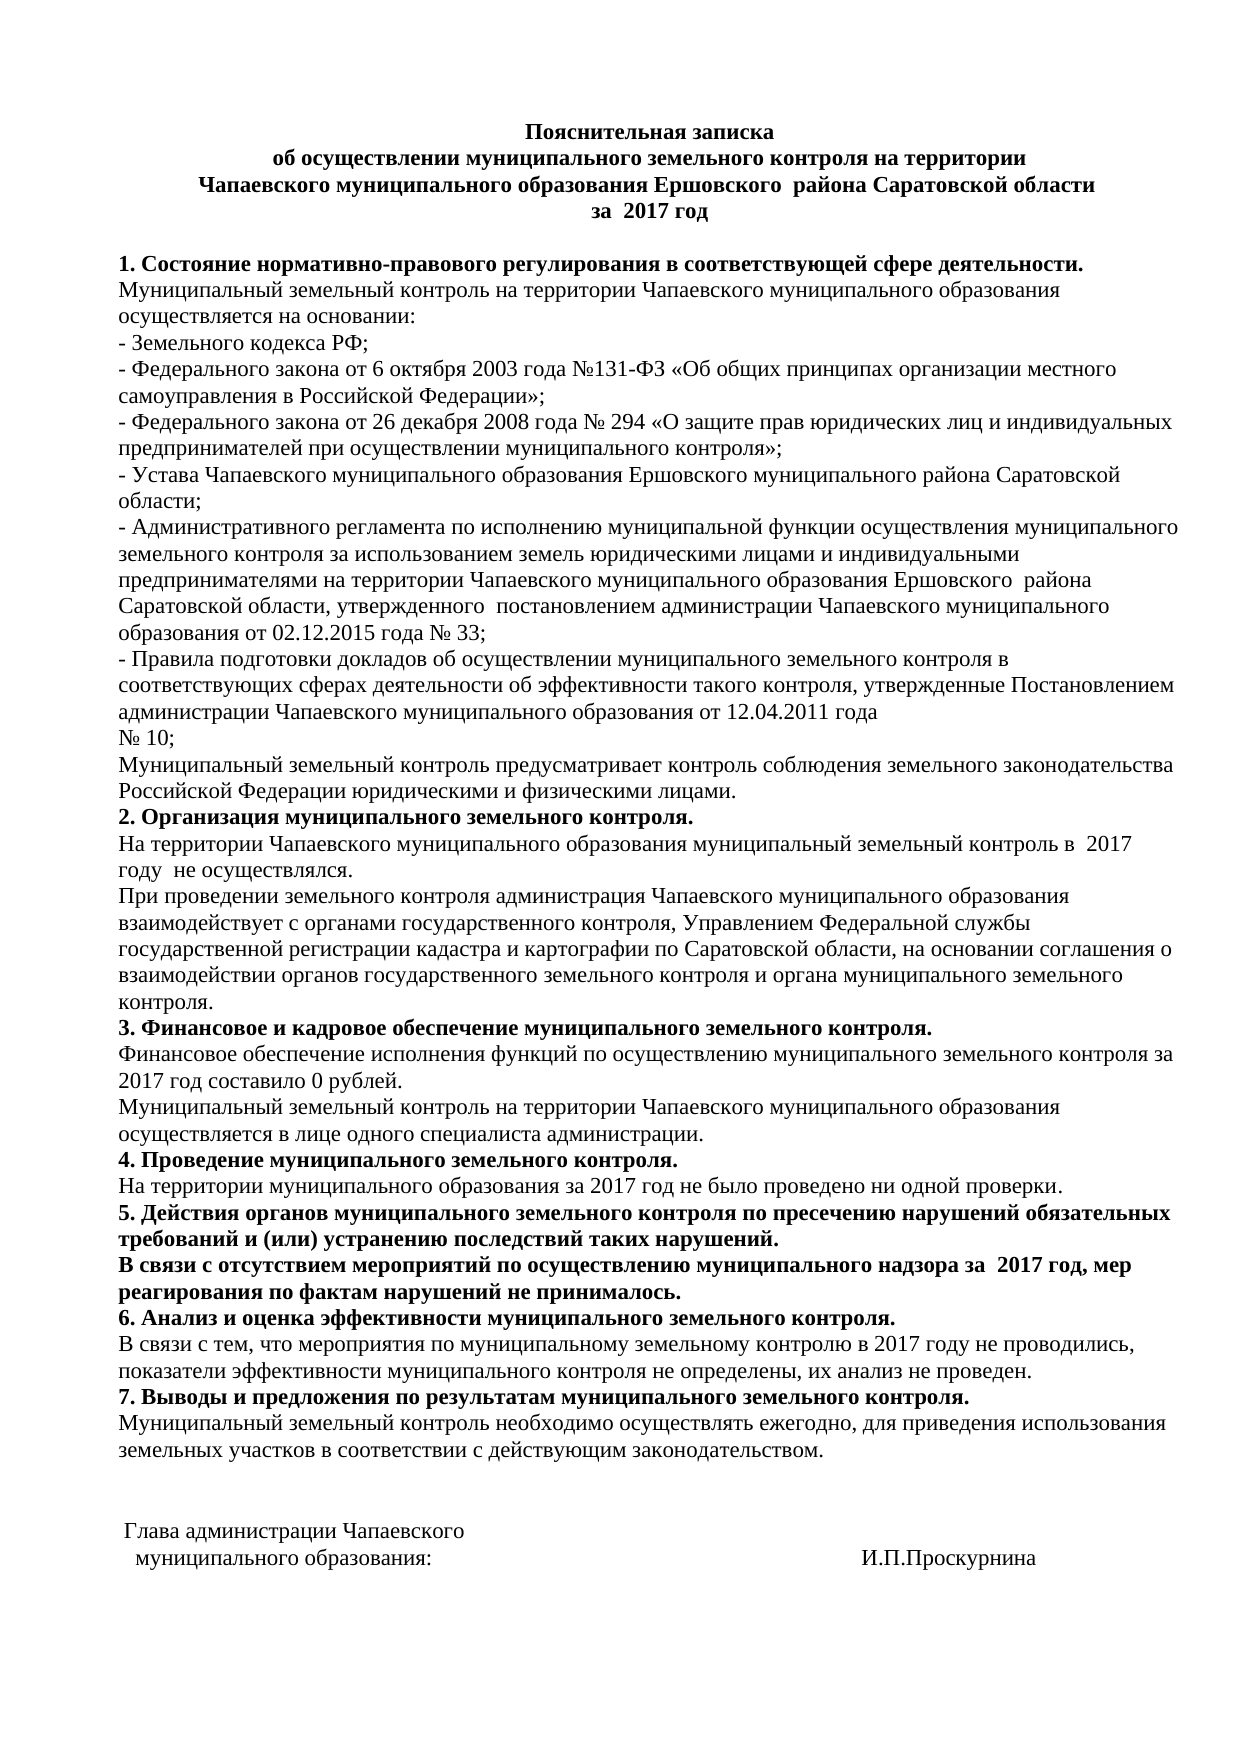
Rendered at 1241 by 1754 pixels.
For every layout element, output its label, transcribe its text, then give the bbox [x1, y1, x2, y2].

text В связи с тем, что мероприятия по муниципальному земельному контролю в 2017 году не проводились, показатели эффективности муниципального контроля не определены, их анализ не проведен. [118, 1330, 1181, 1383]
text Муниципальный земельный контроль на территории Чапаевского муниципального образования осуществляется в лице одного специалиста администрации. [118, 1093, 1181, 1146]
text Финансовое обеспечение исполнения функций по осуществлению муниципального земельного контроля за 2017 год составило 0 рублей. [118, 1041, 1181, 1093]
text 4. Проведение муниципального земельного контроля. [118, 1146, 1181, 1172]
text Муниципальный земельный контроль предусматривает контроль соблюдения земельного законодательства Российской Федерации юридическими и физическими лицами. [118, 751, 1181, 803]
text Пояснительная записка [118, 118, 1181, 144]
text об осуществлении муниципального земельного контроля на территории [118, 144, 1181, 171]
text Муниципальный земельный контроль на территории Чапаевского муниципального образования осуществляется на основании: [118, 276, 1181, 329]
text Глава администрации Чапаевского [118, 1517, 1181, 1544]
text - Правила подготовки докладов об осуществлении муниципального земельного контроля в соответствующих сферах деятельности об эффективности такого контроля, утвержденные Постановлением администрации Чапаевского муниципального образования от 12.04.2011 года [118, 645, 1181, 724]
text 2. Организация муниципального земельного контроля. [118, 803, 1181, 830]
text - Федерального закона от 6 октября 2003 года №131-ФЗ «Об общих принципах организации местного самоуправления в Российской Федерации»; [118, 355, 1181, 408]
text - Земельного кодекса РФ; [118, 329, 1181, 355]
text 5. Действия органов муниципального земельного контроля по пресечению нарушений обязательных требований и (или) устранению последствий таких нарушений. [118, 1199, 1181, 1251]
text При проведении земельного контроля администрация Чапаевского муниципального образования взаимодействует с органами государственного контроля, Управлением Федеральной службы государственной регистрации кадастра и картографии по Саратовской области, на основании соглашения о взаимодействии органов государственного земельного контроля и органа муниципального земельного контроля. [118, 882, 1181, 1014]
text - Федерального закона от 26 декабря 2008 года № 294 «О защите прав юридических лиц и индивидуальных предпринимателей при осуществлении муниципального контроля»; [118, 408, 1181, 461]
text Чапаевского муниципального образования Ершовского района Саратовской области за 2017 год [118, 171, 1181, 223]
text - Устава Чапаевского муниципального образования Ершовского муниципального района Саратовской области; [118, 461, 1181, 513]
text муниципального образования: И.П.Проскурнина [118, 1544, 1181, 1570]
text 3. Финансовое и кадровое обеспечение муниципального земельного контроля. [118, 1014, 1181, 1041]
text № 10; [118, 724, 1181, 751]
text 7. Выводы и предложения по результатам муниципального земельного контроля. [118, 1383, 1181, 1409]
text 6. Анализ и оценка эффективности муниципального земельного контроля. [118, 1304, 1181, 1330]
text В связи с отсутствием мероприятий по осуществлению муниципального надзора за 2017 год, мер реагирования по фактам нарушений не принималось. [118, 1251, 1181, 1304]
text На территории Чапаевского муниципального образования муниципальный земельный контроль в 2017 году не осуществлялся. [118, 830, 1181, 882]
text Муниципальный земельный контроль необходимо осуществлять ежегодно, для приведения использования земельных участков в соответствии с действующим законодательством. [118, 1409, 1181, 1462]
text - Административного регламента по исполнению муниципальной функции осуществления муниципального земельного контроля за использованием земель юридическими лицами и индивидуальными предпринимателями на территории Чапаевского муниципального образования Ершовского района Саратовской области, утвержденного постановлением администрации Чапаевского муниципального образования от 02.12.2015 года № 33; [118, 513, 1181, 645]
text На территории муниципального образования за 2017 год не было проведено ни одной проверки. [118, 1172, 1181, 1199]
text 1. Состояние нормативно-правового регулирования в соответствующей сфере деятельности. [118, 250, 1181, 276]
